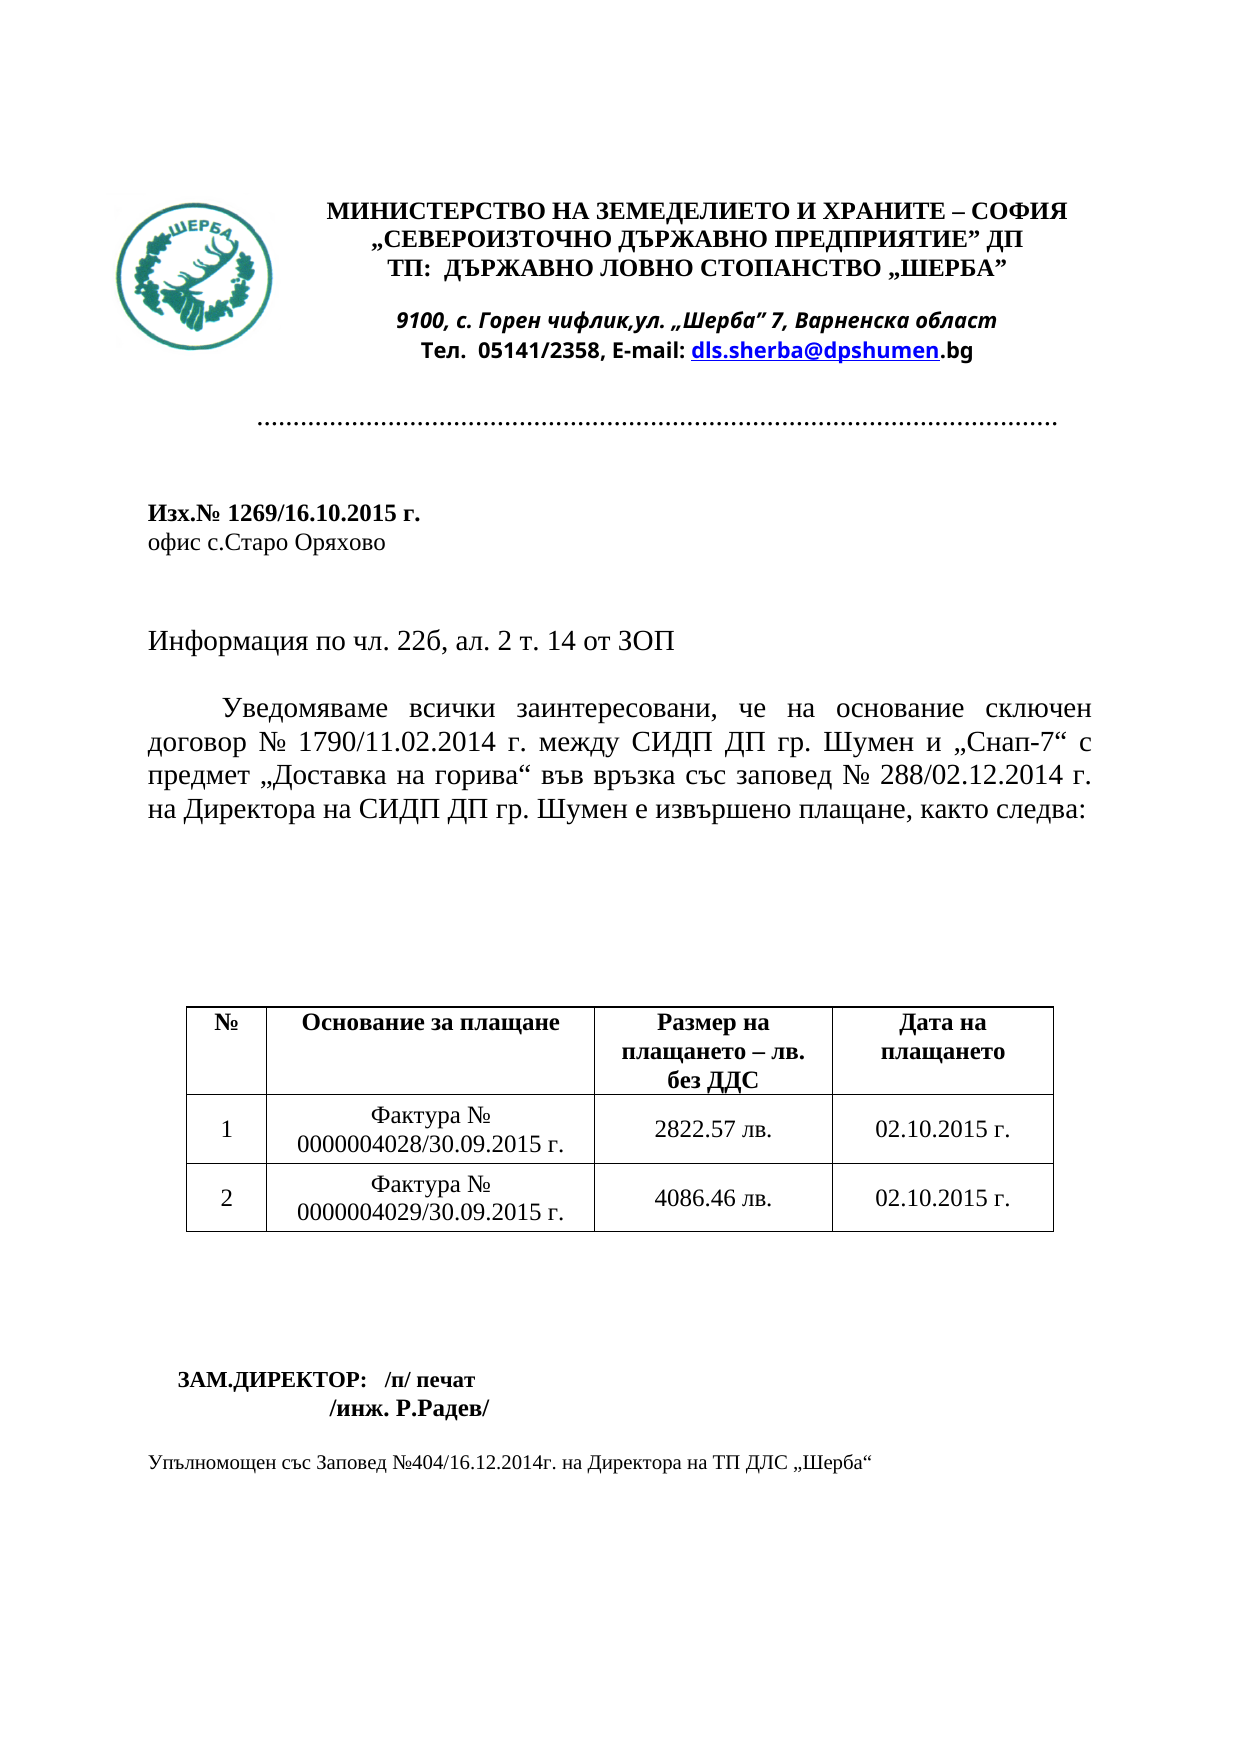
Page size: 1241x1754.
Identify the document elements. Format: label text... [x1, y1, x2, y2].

table_header № [187, 1008, 266, 1094]
table_cell 02.10.2015 г. [833, 1095, 1053, 1162]
table_cell Фактура № 0000004029/30.09.2015 г. [267, 1164, 594, 1231]
text Тел. 05141/2358, Е-mail: dls.sherba@dpshumen.bg [148, 334, 1093, 364]
table_cell 1 [187, 1095, 266, 1162]
table_cell 2822.57 лв. [595, 1095, 832, 1162]
table_cell 4086.46 лв. [595, 1164, 832, 1231]
text Упълномощен със Заповед №404/16.12.2014г. на Директора на ТП ДЛС „Шерба“ [148, 1450, 1093, 1474]
text „СЕВЕРОИЗТОЧНО ДЪРЖАВНО ПРЕДПРИЯТИЕ” ДП [283, 224, 1093, 253]
table_cell 02.10.2015 г. [833, 1164, 1053, 1231]
text ТП: ДЪРЖАВНО ЛОВНО СТОПАНСТВО „ШЕРБА” [283, 253, 1093, 282]
text ЗАМ.ДИРЕКТОР: /п/ печат [148, 1366, 1093, 1393]
table_header Размер на плащането – лв. без ДДС [595, 1008, 832, 1094]
text .............................................................................................................. [148, 398, 1093, 431]
text Изх.№ 1269/16.10.2015 г. [148, 498, 1093, 527]
text Уведомяваме всички заинтересовани, че на основание сключен договор № 1790/11.02.2014 г. между СИДП ДП гр. Шумен и „Снап-7“ с предмет „Доставка на горива“ във връзка със заповед № 288/02.12.2014 г. на Директора на СИДП ДП гр. Шумен е извършено плащане, както следва: [148, 690, 1093, 824]
text /инж. Р.Радев/ [177, 1393, 1093, 1422]
picture [104, 193, 283, 356]
text 9100, с. Горен чифлик,ул. „Шерба” 7, Варненска област [283, 305, 1093, 334]
text офис с.Старо Оряхово [148, 527, 1093, 556]
table_cell Фактура № 0000004028/30.09.2015 г. [267, 1095, 594, 1162]
text Информация по чл. 22б, ал. 2 т. 14 от ЗОП [148, 623, 1093, 657]
table_cell 2 [187, 1164, 266, 1231]
text МИНИСТЕРСТВО НА ЗЕМЕДЕЛИЕТО И ХРАНИТЕ – СОФИЯ [283, 196, 1093, 224]
table_header Основание за плащане [267, 1008, 594, 1094]
table_header Дата на плащането [833, 1008, 1053, 1094]
